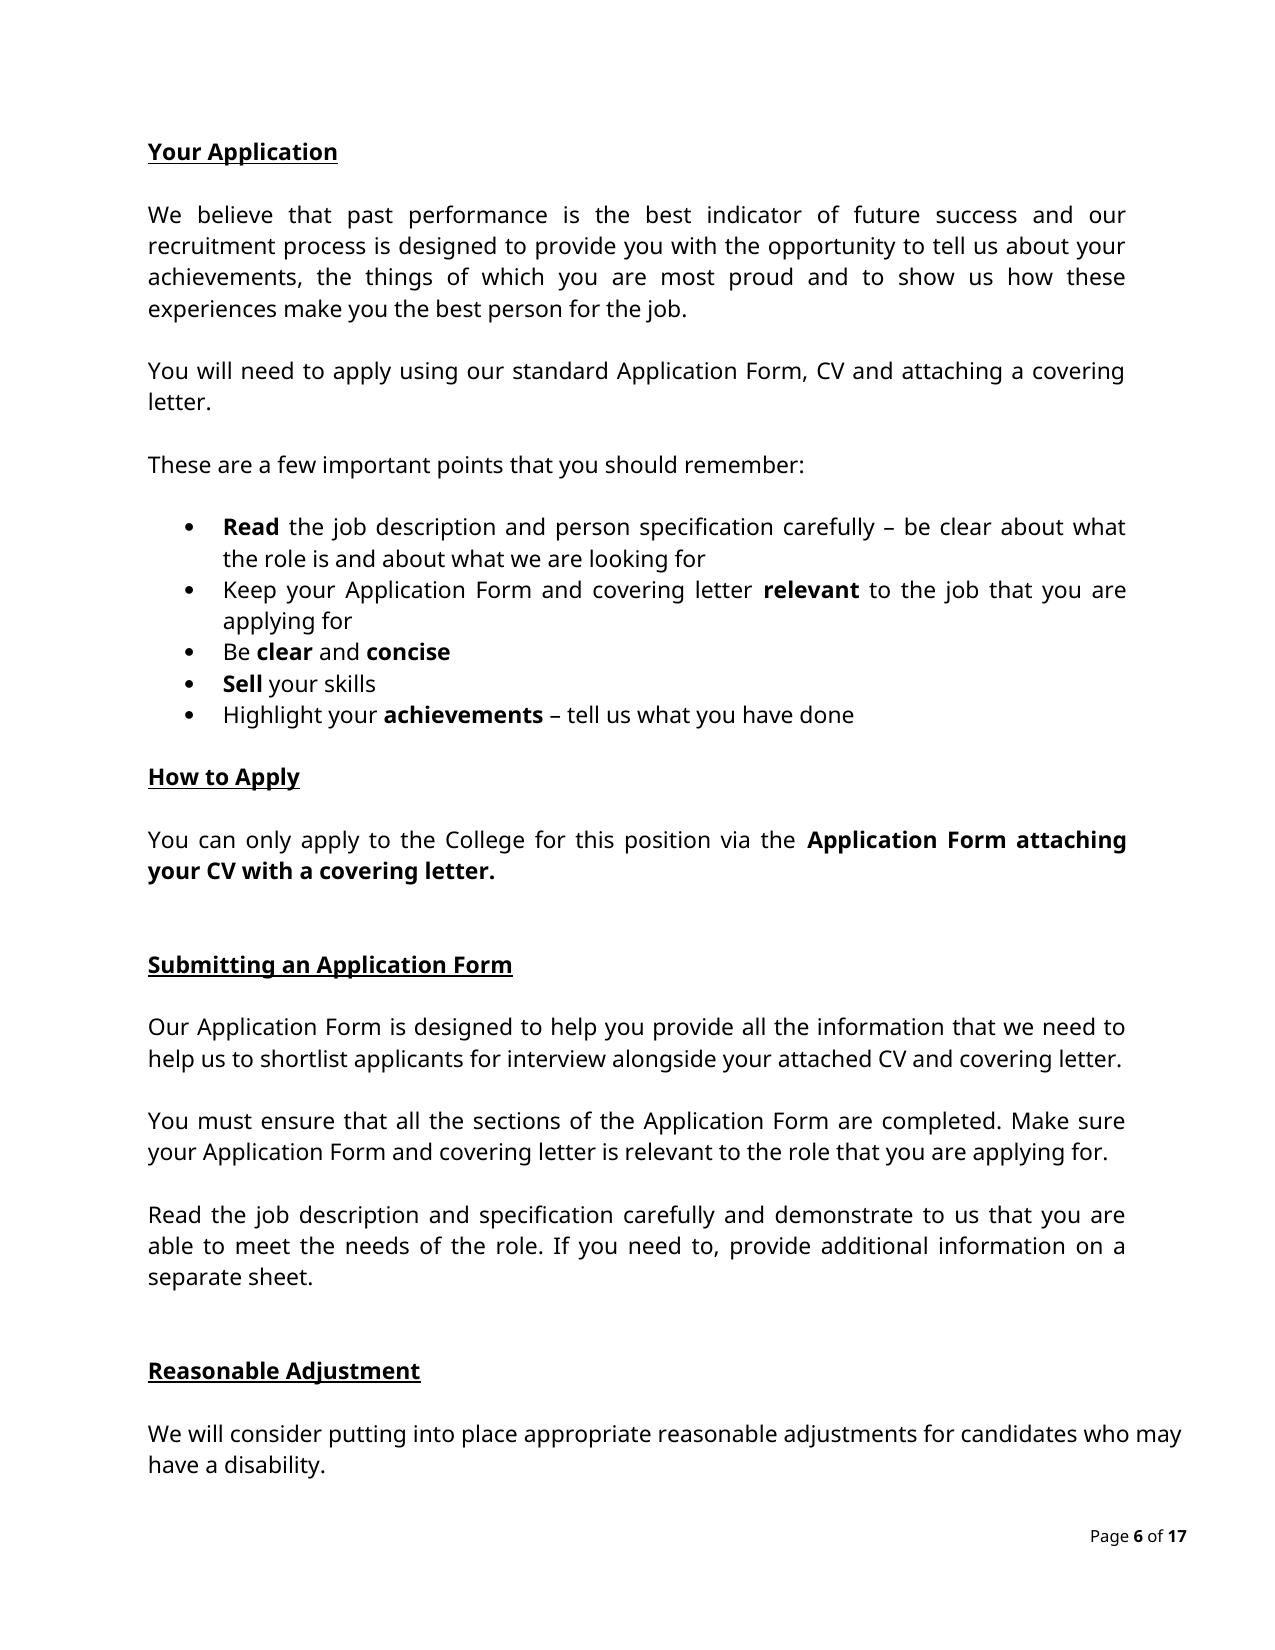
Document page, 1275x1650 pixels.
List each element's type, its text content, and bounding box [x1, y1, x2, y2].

text We will consider putting into place appropriate reasonable adjustments for candidates who may have a disability. [148, 1418, 1186, 1480]
list Read the job description and person specification carefully – be clear about what the role is and about what we are looking for [185, 511, 1127, 574]
text Our Application Form is designed to help you provide all the information that we need to help us to shortlist applicants for interview alongside your attached CV and covering letter. [148, 1011, 1127, 1074]
text We believe that past performance is the best indicator of future success and our recruitment process is designed to provide you with the opportunity to tell us about your achievements, the things of which you are most proud and to show us how these experiences make you the best person for the job. [148, 199, 1127, 324]
list Keep your Application Form and covering letter relevant to the job that you are applying for [185, 574, 1127, 636]
text Reasonable Adjustment [148, 1355, 1127, 1386]
text You can only apply to the College for this position via the Application Form attaching your CV with a covering letter. [148, 824, 1127, 886]
text You will need to apply using our standard Application Form, CV and attaching a covering letter. [148, 355, 1127, 418]
list Be clear and concise [185, 636, 1127, 668]
text How to Apply [148, 761, 1127, 793]
text These are a few important points that you should remember: [148, 449, 1127, 480]
text Read the job description and specification carefully and demonstrate to us that you are able to meet the needs of the role. If you need to, provide additional information on a separate sheet. [148, 1199, 1127, 1293]
text Your Application [148, 136, 1127, 168]
text You must ensure that all the sections of the Application Form are completed. Make sure your Application Form and covering letter is relevant to the role that you are applying for. [148, 1105, 1127, 1168]
text Submitting an Application Form [148, 949, 1127, 980]
list Sell your skills [185, 668, 1127, 699]
list Highlight your achievements – tell us what you have done [185, 699, 1127, 730]
